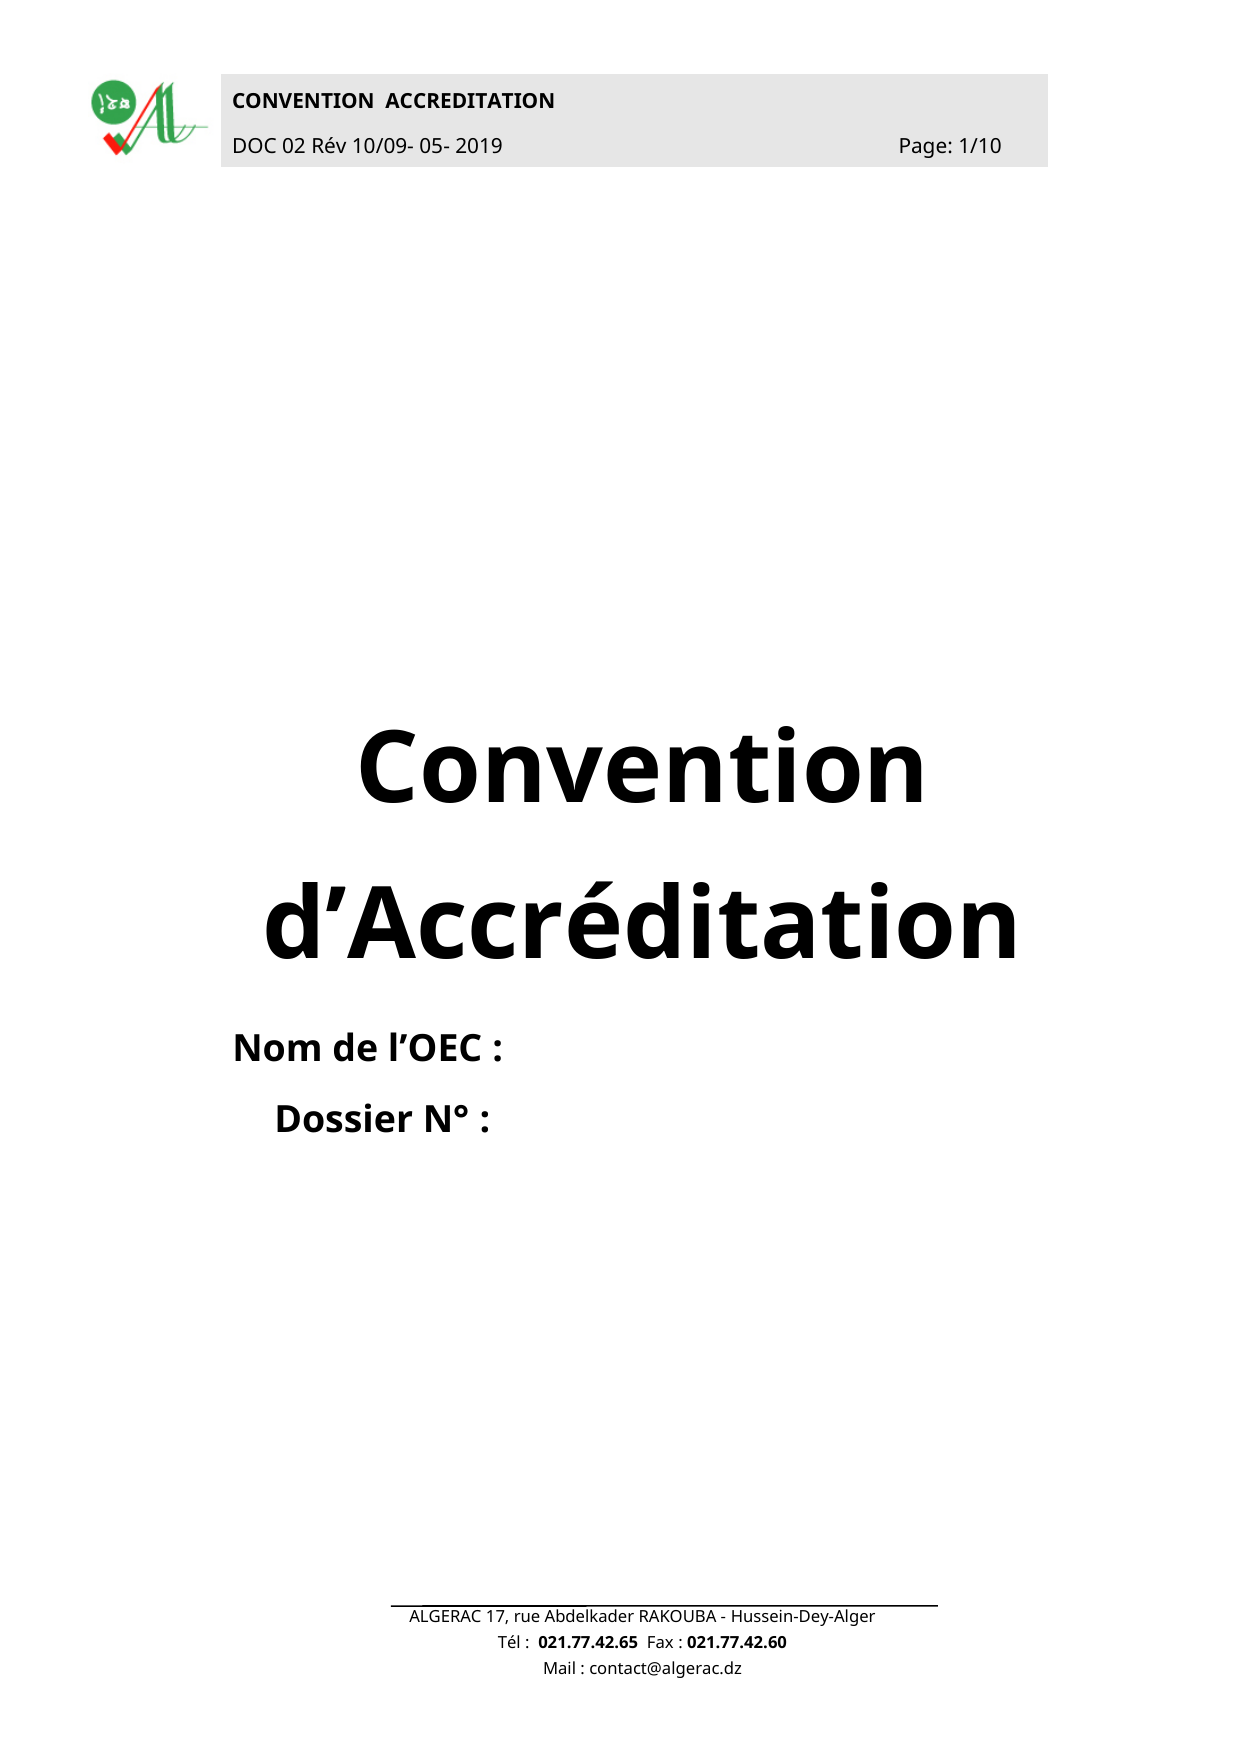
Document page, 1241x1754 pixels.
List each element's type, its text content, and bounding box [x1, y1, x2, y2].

picture [87, 73, 214, 164]
text Nom de l’OEC : [148, 1021, 1137, 1072]
text Convention d’Accréditation [148, 695, 1137, 988]
text Dossier N° : [148, 1092, 1137, 1143]
